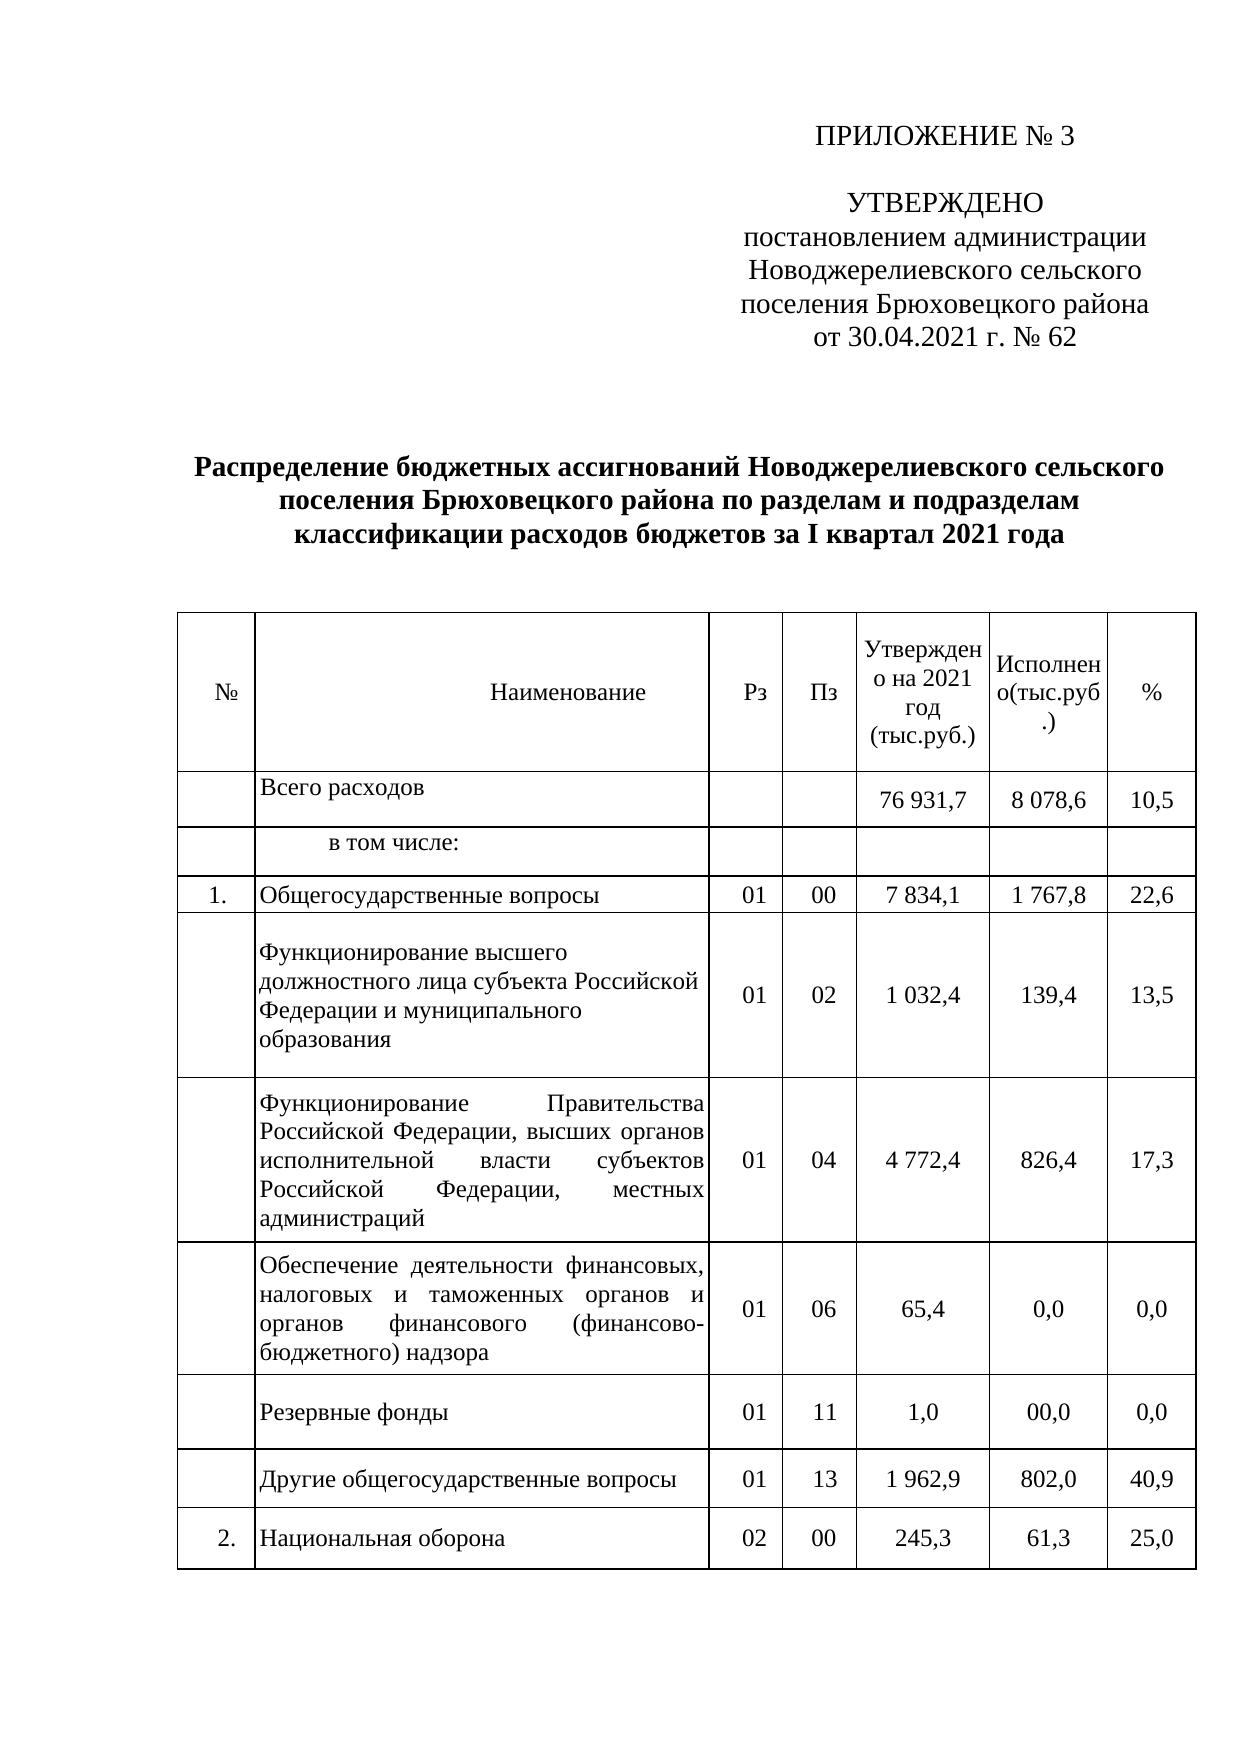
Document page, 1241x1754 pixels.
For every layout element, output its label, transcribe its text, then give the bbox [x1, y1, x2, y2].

table_cell 02 [710, 1508, 782, 1568]
table_header Рз [710, 613, 782, 771]
table_cell [178, 828, 254, 875]
text Распределение бюджетных ассигнований Новоджерелиевского сельского поселения Брюховецкого района по разделам и подразделам классификации расходов бюджетов за I квартал 2021 года [177, 449, 1181, 549]
table_cell [783, 772, 856, 826]
table_cell [178, 772, 254, 826]
table_cell [1108, 828, 1195, 875]
table_cell 7 834,1 [857, 877, 989, 912]
table_header % [1108, 613, 1195, 771]
table_cell Общегосударственные вопросы [256, 877, 708, 912]
table_cell 02 [783, 913, 856, 1077]
table_cell 17,3 [1108, 1078, 1195, 1241]
table_cell 10,5 [1108, 772, 1195, 826]
table_cell 8 078,6 [990, 772, 1107, 826]
table_cell Всего расходов [256, 772, 708, 826]
table_cell Функционирование Правительства Российской Федерации, высших органов исполнительной власти субъектов Российской Федерации, местных администраций [256, 1078, 708, 1241]
text ПРИЛОЖЕНИЕ № 3 [177, 118, 1181, 152]
table_cell 01 [710, 877, 782, 912]
text УТВЕРЖДЕНО [177, 185, 1181, 219]
table_cell 61,3 [990, 1508, 1107, 1568]
table_cell [783, 828, 856, 875]
table_cell 1,0 [857, 1375, 989, 1448]
table_cell 4 772,4 [857, 1078, 989, 1241]
table_cell [710, 772, 782, 826]
table_cell Обеспечение деятельности финансовых, налоговых и таможенных органов и органов финансового (финансово-бюджетного) надзора [256, 1243, 708, 1373]
table_cell 0,0 [990, 1243, 1107, 1373]
table_cell 13,5 [1108, 913, 1195, 1077]
table_cell 76 931,7 [857, 772, 989, 826]
table_cell 01 [710, 1450, 782, 1507]
table_cell [178, 1450, 254, 1507]
table_cell 01 [710, 913, 782, 1077]
table_cell [857, 828, 989, 875]
table_header Исполнено(тыс.руб.) [990, 613, 1107, 771]
table_cell 802,0 [990, 1450, 1107, 1507]
table_cell 0,0 [1108, 1375, 1195, 1448]
table_cell 01 [710, 1243, 782, 1373]
table_cell Национальная оборона [256, 1508, 708, 1568]
table_cell в том числе: [256, 828, 708, 875]
table_cell 00,0 [990, 1375, 1107, 1448]
table_header Утверждено на 2021 год (тыс.руб.) [857, 613, 989, 771]
table_cell [990, 828, 1107, 875]
table_cell 13 [783, 1450, 856, 1507]
table_cell [178, 1375, 254, 1448]
table_cell 01 [710, 1375, 782, 1448]
table_cell 2. [178, 1508, 254, 1568]
table_cell 826,4 [990, 1078, 1107, 1241]
table_header Пз [783, 613, 856, 771]
table_cell 25,0 [1108, 1508, 1195, 1568]
table_cell [178, 1078, 254, 1241]
table_cell 00 [783, 1508, 856, 1568]
table_cell 40,9 [1108, 1450, 1195, 1507]
table_cell 01 [710, 1078, 782, 1241]
table_cell 00 [783, 877, 856, 912]
table_cell Резервные фонды [256, 1375, 708, 1448]
table_header Наименование [256, 613, 708, 771]
table_cell 65,4 [857, 1243, 989, 1373]
table_cell 139,4 [990, 913, 1107, 1077]
table_cell 22,6 [1108, 877, 1195, 912]
table_cell [710, 828, 782, 875]
table_cell Функционирование высшего должностного лица субъекта Российской Федерации и муниципального образования [256, 913, 708, 1077]
table_header № [178, 613, 254, 771]
table_cell Другие общегосударственные вопросы [256, 1450, 708, 1507]
table_cell 06 [783, 1243, 856, 1373]
table_cell 245,3 [857, 1508, 989, 1568]
table_cell 1 032,4 [857, 913, 989, 1077]
table_cell 1 767,8 [990, 877, 1107, 912]
table_cell 1 962,9 [857, 1450, 989, 1507]
text постановлением администрации Новоджерелиевского сельского поселения Брюховецкого района [709, 219, 1181, 319]
table_cell [178, 913, 254, 1077]
table_cell 0,0 [1108, 1243, 1195, 1373]
table_cell 11 [783, 1375, 856, 1448]
table_cell 1. [178, 877, 254, 912]
table_cell 04 [783, 1078, 856, 1241]
table_cell [178, 1243, 254, 1373]
text от 30.04.2021 г. № 62 [709, 319, 1181, 353]
